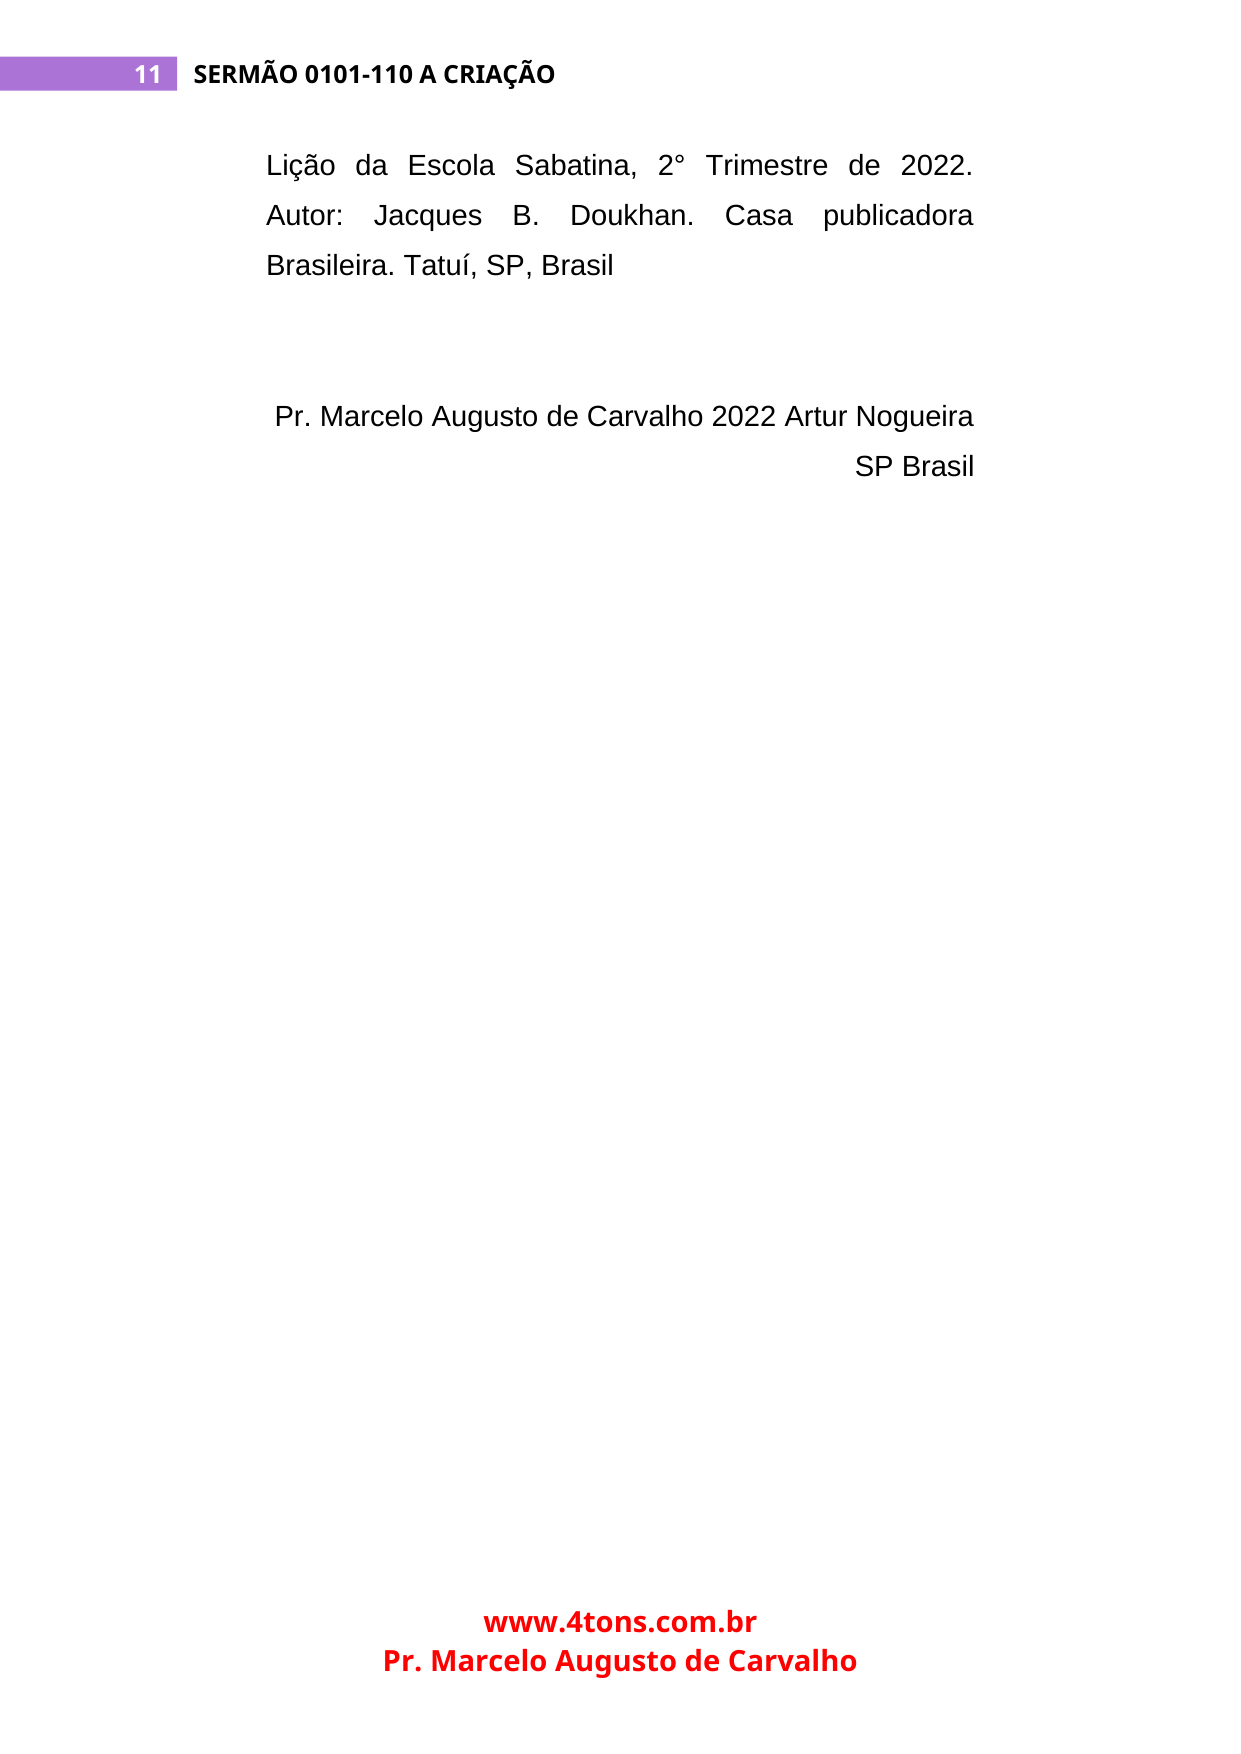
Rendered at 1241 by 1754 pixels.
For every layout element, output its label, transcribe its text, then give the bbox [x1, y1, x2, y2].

text Pr. Marcelo Augusto de Carvalho 2022 Artur Nogueira SP Brasil [266, 399, 974, 483]
text Lição da Escola Sabatina, 2° Trimestre de 2022. Autor: Jacques B. Doukhan. Casa publicadora Brasileira. Tatuí, SP, Brasil [266, 148, 974, 282]
